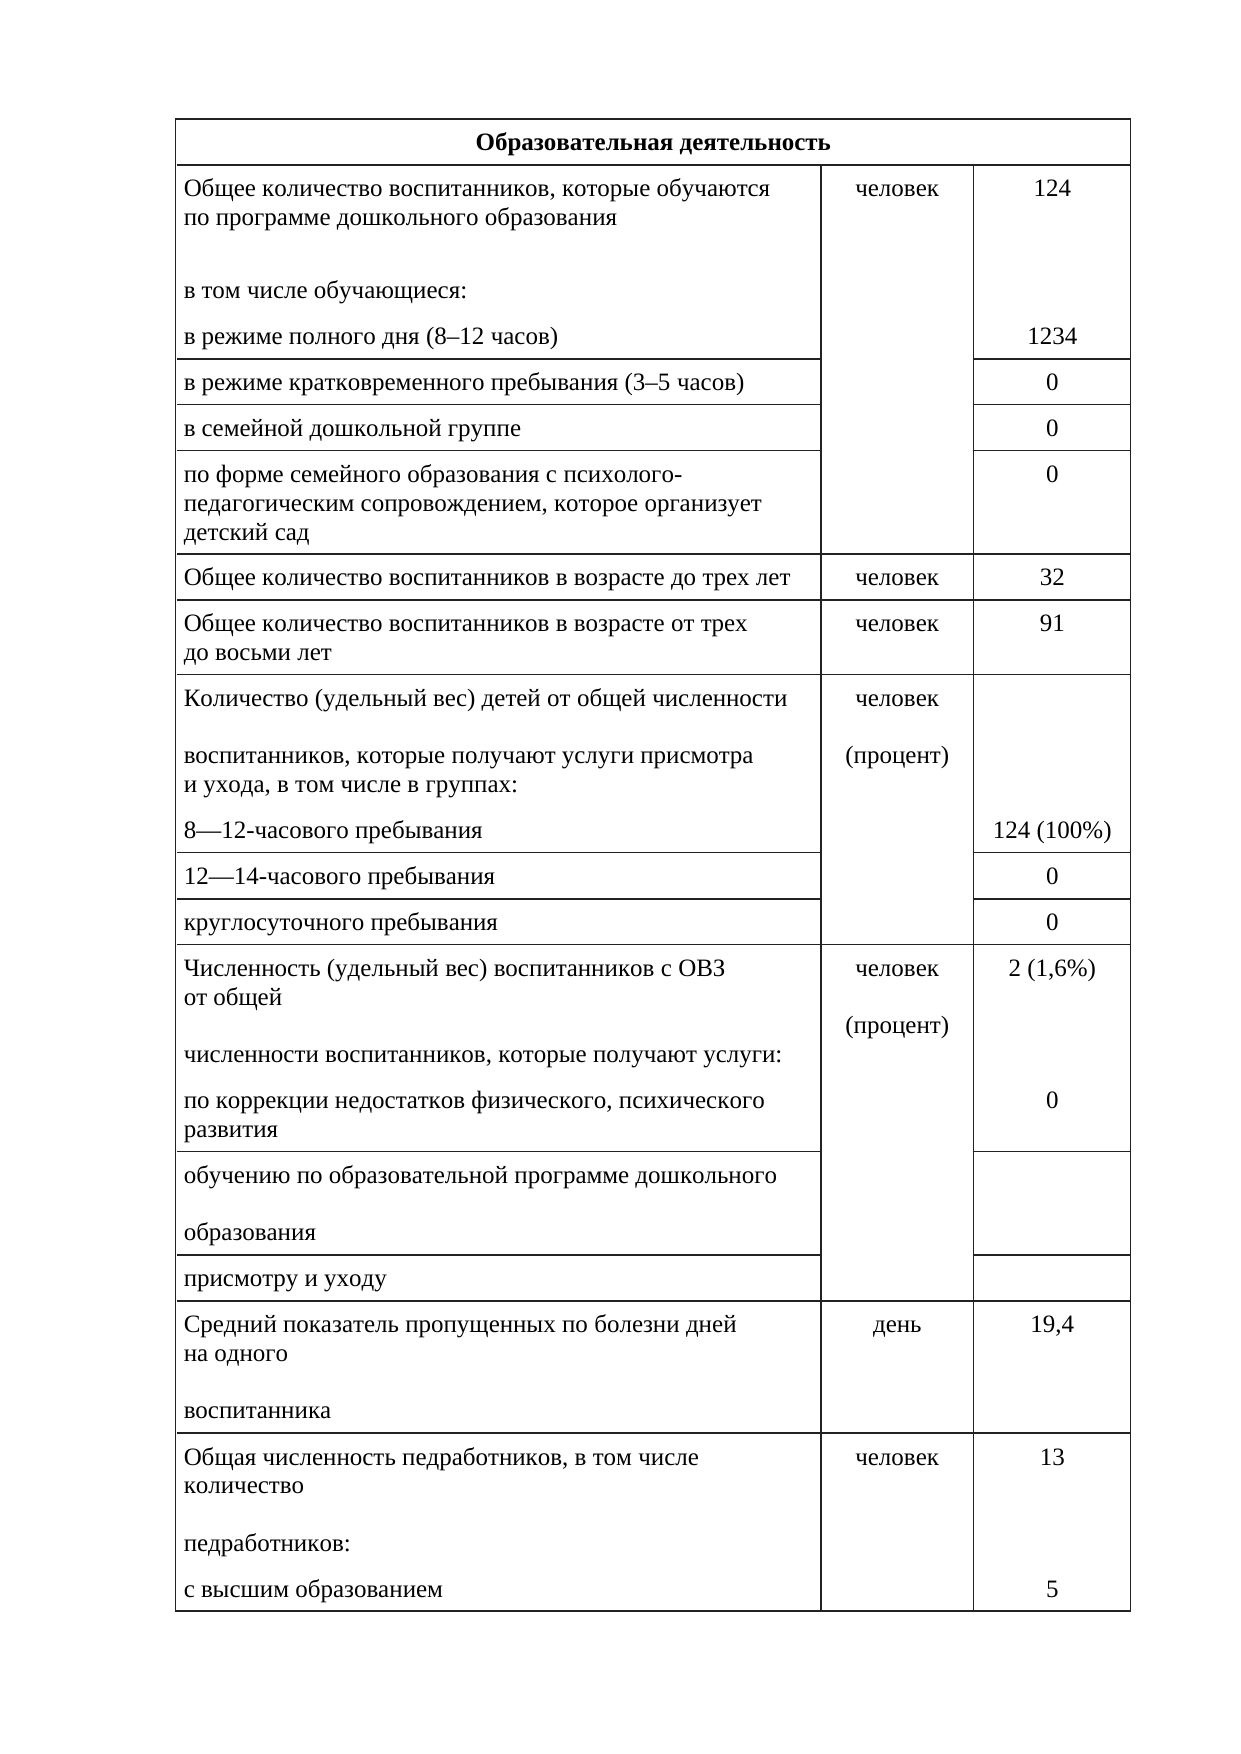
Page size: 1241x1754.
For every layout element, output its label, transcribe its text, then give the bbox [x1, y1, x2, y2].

table_cell Общее количество воспитанников в возрасте от трех до восьми лет [176, 600, 820, 674]
table_cell 12—14-часового пребывания [176, 853, 820, 898]
table_cell 13 [974, 1434, 1130, 1564]
table_cell Средний показатель пропущенных по болезни дней на одного воспитанника [176, 1301, 820, 1432]
table_cell Общее количество воспитанников в возрасте до трех лет [176, 554, 820, 599]
table_cell 32 [974, 555, 1130, 599]
table_cell 124 [974, 166, 1130, 312]
table_cell [974, 675, 1130, 806]
table_cell в семейной дошкольной группе [176, 405, 820, 450]
table_cell 0 [974, 360, 1130, 404]
table_cell 5 [974, 1564, 1130, 1610]
table_cell присмотру и уходу [176, 1255, 820, 1300]
table_cell день [822, 1302, 973, 1432]
table_cell человек (процент) [822, 675, 973, 944]
table_cell Общая численность педработников, в том числе количество педработников: [176, 1433, 820, 1564]
table_cell человек [822, 1434, 973, 1610]
table_cell в режиме полного дня (8–12 часов) [176, 312, 820, 358]
table_cell человек [822, 166, 973, 553]
table_cell Образовательная деятельность [176, 120, 1130, 164]
table_cell 1234 [974, 312, 1130, 358]
table_cell 0 [974, 853, 1130, 898]
table_cell Численность (удельный вес) воспитанников с ОВЗ от общей численности воспитанников, которые получают услуги: [176, 945, 820, 1076]
table_cell обучению по образовательной программе дошкольного образования [176, 1152, 820, 1254]
table_cell человек [822, 601, 973, 674]
table_cell 124 (100%) [974, 806, 1130, 852]
table_cell 19,4 [974, 1302, 1130, 1432]
table_cell 2 (1,6%) [974, 945, 1130, 1076]
table_cell 0 [974, 405, 1130, 450]
table_cell 0 [974, 1076, 1130, 1151]
table_cell с высшим образованием [176, 1564, 820, 1610]
table_cell Общее количество воспитанников, которые обучаются по программе дошкольного образования в том числе обучающиеся: [176, 165, 820, 312]
table_cell [974, 1152, 1130, 1254]
table_cell по коррекции недостатков физического, психического развития [176, 1076, 820, 1151]
table_cell Количество (удельный вес) детей от общей численности воспитанников, которые получают услуги присмотра и ухода, в том числе в группах: [176, 675, 820, 806]
table_cell 0 [974, 451, 1130, 553]
table_cell [974, 1256, 1130, 1300]
table_cell 8—12-часового пребывания [176, 806, 820, 852]
table_cell человек (процент) [822, 945, 973, 1300]
table_cell человек [822, 555, 973, 599]
table_cell круглосуточного пребывания [176, 899, 820, 944]
table_cell 91 [974, 601, 1130, 674]
table_cell 0 [974, 900, 1130, 944]
table_cell по форме семейного образования с психолого-педагогическим сопровождением, которое организует детский сад [176, 451, 820, 553]
table_cell в режиме кратковременного пребывания (3–5 часов) [176, 359, 820, 404]
